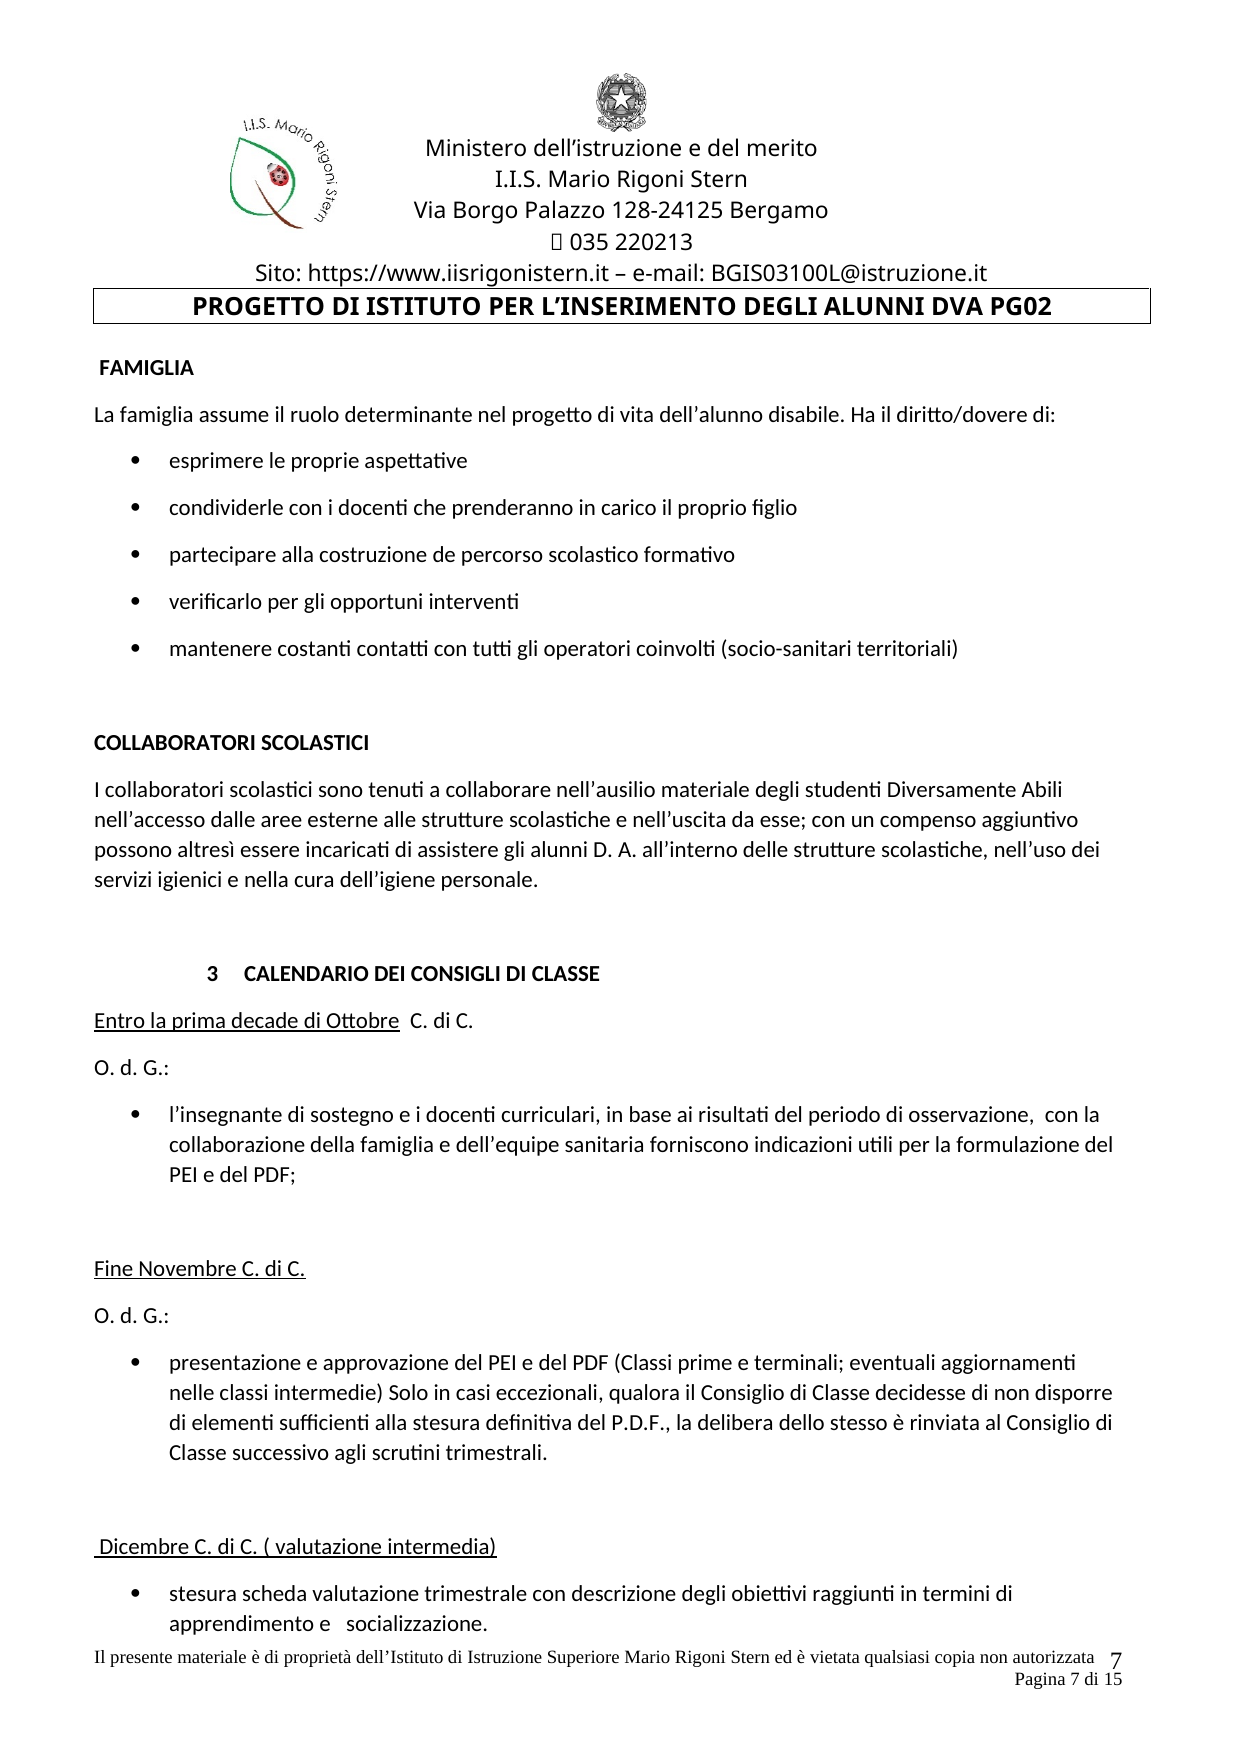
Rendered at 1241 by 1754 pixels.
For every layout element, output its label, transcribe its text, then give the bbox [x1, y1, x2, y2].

text I collaboratori scolastici sono tenuti a collaborare nell’ausilio materiale degli studenti Diversamente Abili nell’accesso dalle aree esterne alle strutture scolastiche e nell’uscita da esse; con un compenso aggiuntivo possono altresì essere incaricati di assistere gli alunni D. A. all’interno delle strutture scolastiche, nell’uso dei servizi igienici e nella cura dell’igiene personale. [94, 775, 1122, 893]
picture [596, 73, 647, 132]
list condividerle con i docenti che prenderanno in carico il proprio figlio [131, 493, 1122, 521]
text COLLABORATORI SCOLASTICI [94, 728, 1122, 756]
list verificarlo per gli opportuni interventi [131, 587, 1122, 615]
list presentazione e approvazione del PEI e del PDF (Classi prime e terminali; eventuali aggiornamenti nelle classi intermedie) Solo in casi eccezionali, qualora il Consiglio di Classe decidesse di non disporre di elementi sufficienti alla stesura definitiva del P.D.F., la delibera dello stesso è rinviata al Consiglio di Classe successivo agli scrutini trimestrali. [131, 1348, 1122, 1466]
list esprimere le proprie aspettative [131, 447, 1122, 474]
text O. d. G.: [94, 1301, 1122, 1329]
text La famiglia assume il ruolo determinante nel progetto di vita dell’alunno disabile. Ha il diritto/dovere di: [94, 400, 1122, 428]
text Entro la prima decade di Ottobre C. di C. [94, 1006, 1122, 1034]
text FAMIGLIA [94, 353, 1122, 381]
list mantenere costanti contatti con tutti gli operatori coinvolti (socio-sanitari territoriali) [131, 634, 1122, 662]
text Fine Novembre C. di C. [94, 1254, 1122, 1282]
picture [230, 114, 338, 233]
text O. d. G.: [94, 1053, 1122, 1081]
list l’insegnante di sostegno e i docenti curriculari, in base ai risultati del periodo di osservazione, con la collaborazione della famiglia e dell’equipe sanitaria forniscono indicazioni utili per la formulazione del PEI e del PDF; [131, 1100, 1122, 1188]
list stesura scheda valutazione trimestrale con descrizione degli obiettivi raggiunti in termini di apprendimento e socializzazione. [131, 1579, 1122, 1637]
text Dicembre C. di C. ( valutazione intermedia) [94, 1532, 1122, 1560]
list partecipare alla costruzione de percorso scolastico formativo [131, 540, 1122, 568]
list CALENDARIO DEI CONSIGLI DI CLASSE [206, 959, 1122, 987]
